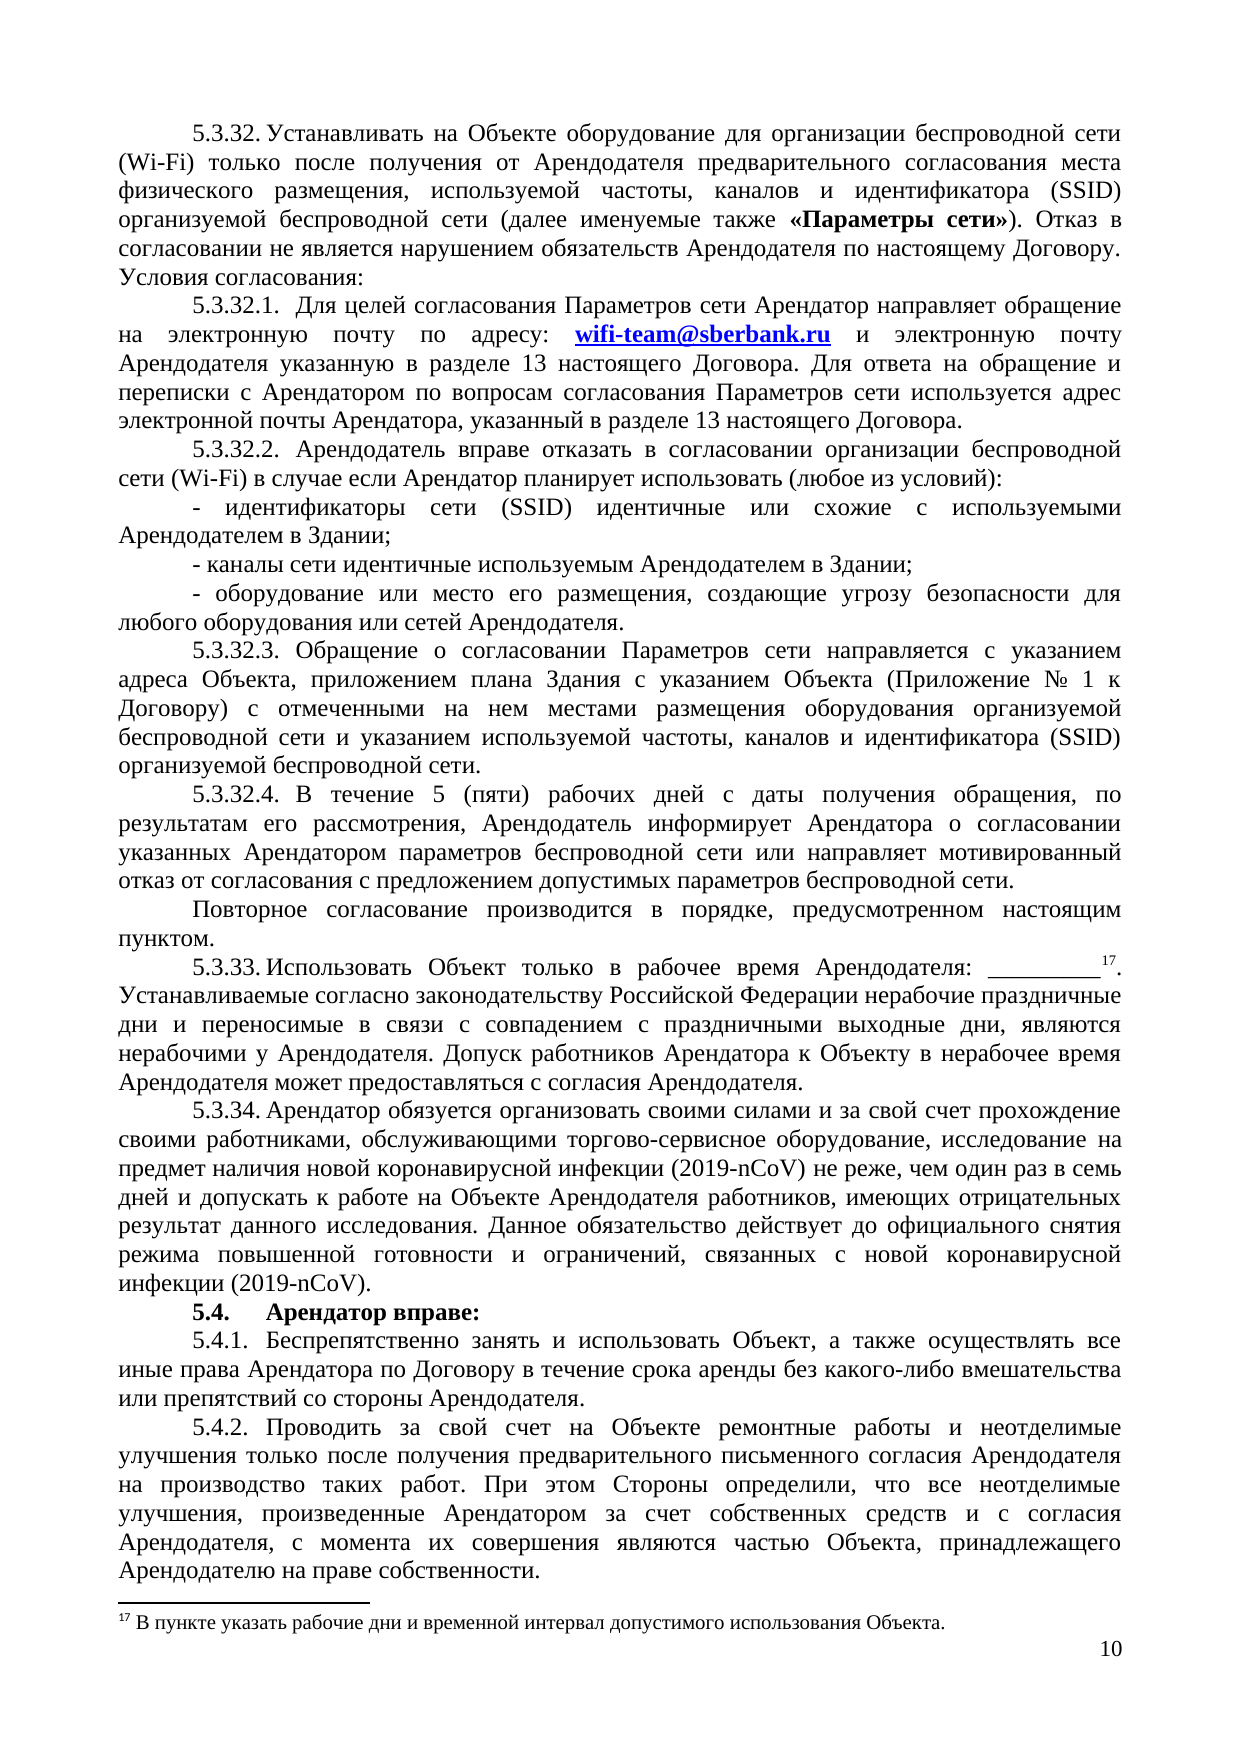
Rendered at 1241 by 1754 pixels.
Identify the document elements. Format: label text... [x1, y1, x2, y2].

list Арендатор обязуется организовать своими силами и за свой счет прохождение своими работниками, обслуживающими торгово-сервисное оборудование, исследование на предмет наличия новой коронавирусной инфекции (2019-nCoV) не реже, чем один раз в семь дней и допускать к работе на Объекте Арендодателя работников, имеющих отрицательных результат данного исследования. Данное обязательство действует до официального снятия режима повышенной готовности и ограничений, связанных с новой коронавирусной инфекции (2019-nCoV). [118, 1096, 1122, 1297]
list Арендатор вправе: [118, 1297, 1122, 1326]
list Для целей согласования Параметров сети Арендатор направляет обращение на электронную почту по адресу: wifi-team@sberbank.ru и электронную почту Арендодателя указанную в разделе 13 настоящего Договора. Для ответа на обращение и переписки с Арендатором по вопросам согласования Параметров сети используется адрес электронной почты Арендатора, указанный в разделе 13 настоящего Договора. [118, 291, 1122, 434]
list Использовать Объект только в рабочее время Арендодателя: _________. Устанавливаемые согласно законодательству Российской Федерации нерабочие праздничные дни и переносимые в связи с совпадением с праздничными выходные дни, являются нерабочими у Арендодателя. Допуск работников Арендатора к Объекту в нерабочее время Арендодателя может предоставляться с согласия Арендодателя. [118, 952, 1122, 1096]
list В течение 5 (пяти) рабочих дней с даты получения обращения, по результатам его рассмотрения, Арендодатель информирует Арендатора о согласовании указанных Арендатором параметров беспроводной сети или направляет мотивированный отказ от согласования с предложением допустимых параметров беспроводной сети. [118, 779, 1122, 894]
list - оборудование или место его размещения, создающие угрозу безопасности для любого оборудования или сетей Арендодателя. [118, 578, 1122, 636]
list Проводить за свой счет на Объекте ремонтные работы и неотделимые улучшения только после получения предварительного письменного согласия Арендодателя на производство таких работ. При этом Стороны определили, что все неотделимые улучшения, произведенные Арендатором за счет собственных средств и с согласия Арендодателя, с момента их совершения являются частью Объекта, принадлежащего Арендодателю на праве собственности. [118, 1412, 1122, 1584]
list - идентификаторы сети (SSID) идентичные или схожие с используемыми Арендодателем в Здании; [118, 492, 1122, 549]
list Арендодатель вправе отказать в согласовании организации беспроводной сети (Wi-Fi) в случае если Арендатор планирует использовать (любое из условий): [118, 434, 1122, 492]
list Беспрепятственно занять и использовать Объект, а также осуществлять все иные права Арендатора по Договору в течение срока аренды без какого-либо вмешательства или препятствий со стороны Арендодателя. [118, 1326, 1122, 1412]
list Обращение о согласовании Параметров сети направляется с указанием адреса Объекта, приложением плана Здания с указанием Объекта (Приложение № 1 к Договору) с отмеченными на нем местами размещения оборудования организуемой беспроводной сети и указанием используемой частоты, каналов и идентификатора (SSID) организуемой беспроводной сети. [118, 636, 1122, 779]
list Устанавливать на Объекте оборудование для организации беспроводной сети (Wi-Fi) только после получения от Арендодателя предварительного согласования места физического размещения, используемой частоты, каналов и идентификатора (SSID) организуемой беспроводной сети (далее именуемые также «Параметры сети»). Отказ в согласовании не является нарушением обязательств Арендодателя по настоящему Договору. Условия согласования: [118, 118, 1122, 291]
text Повторное согласование производится в порядке, предусмотренном настоящим пунктом. [118, 894, 1122, 952]
list - каналы сети идентичные используемым Арендодателем в Здании; [118, 549, 1122, 578]
